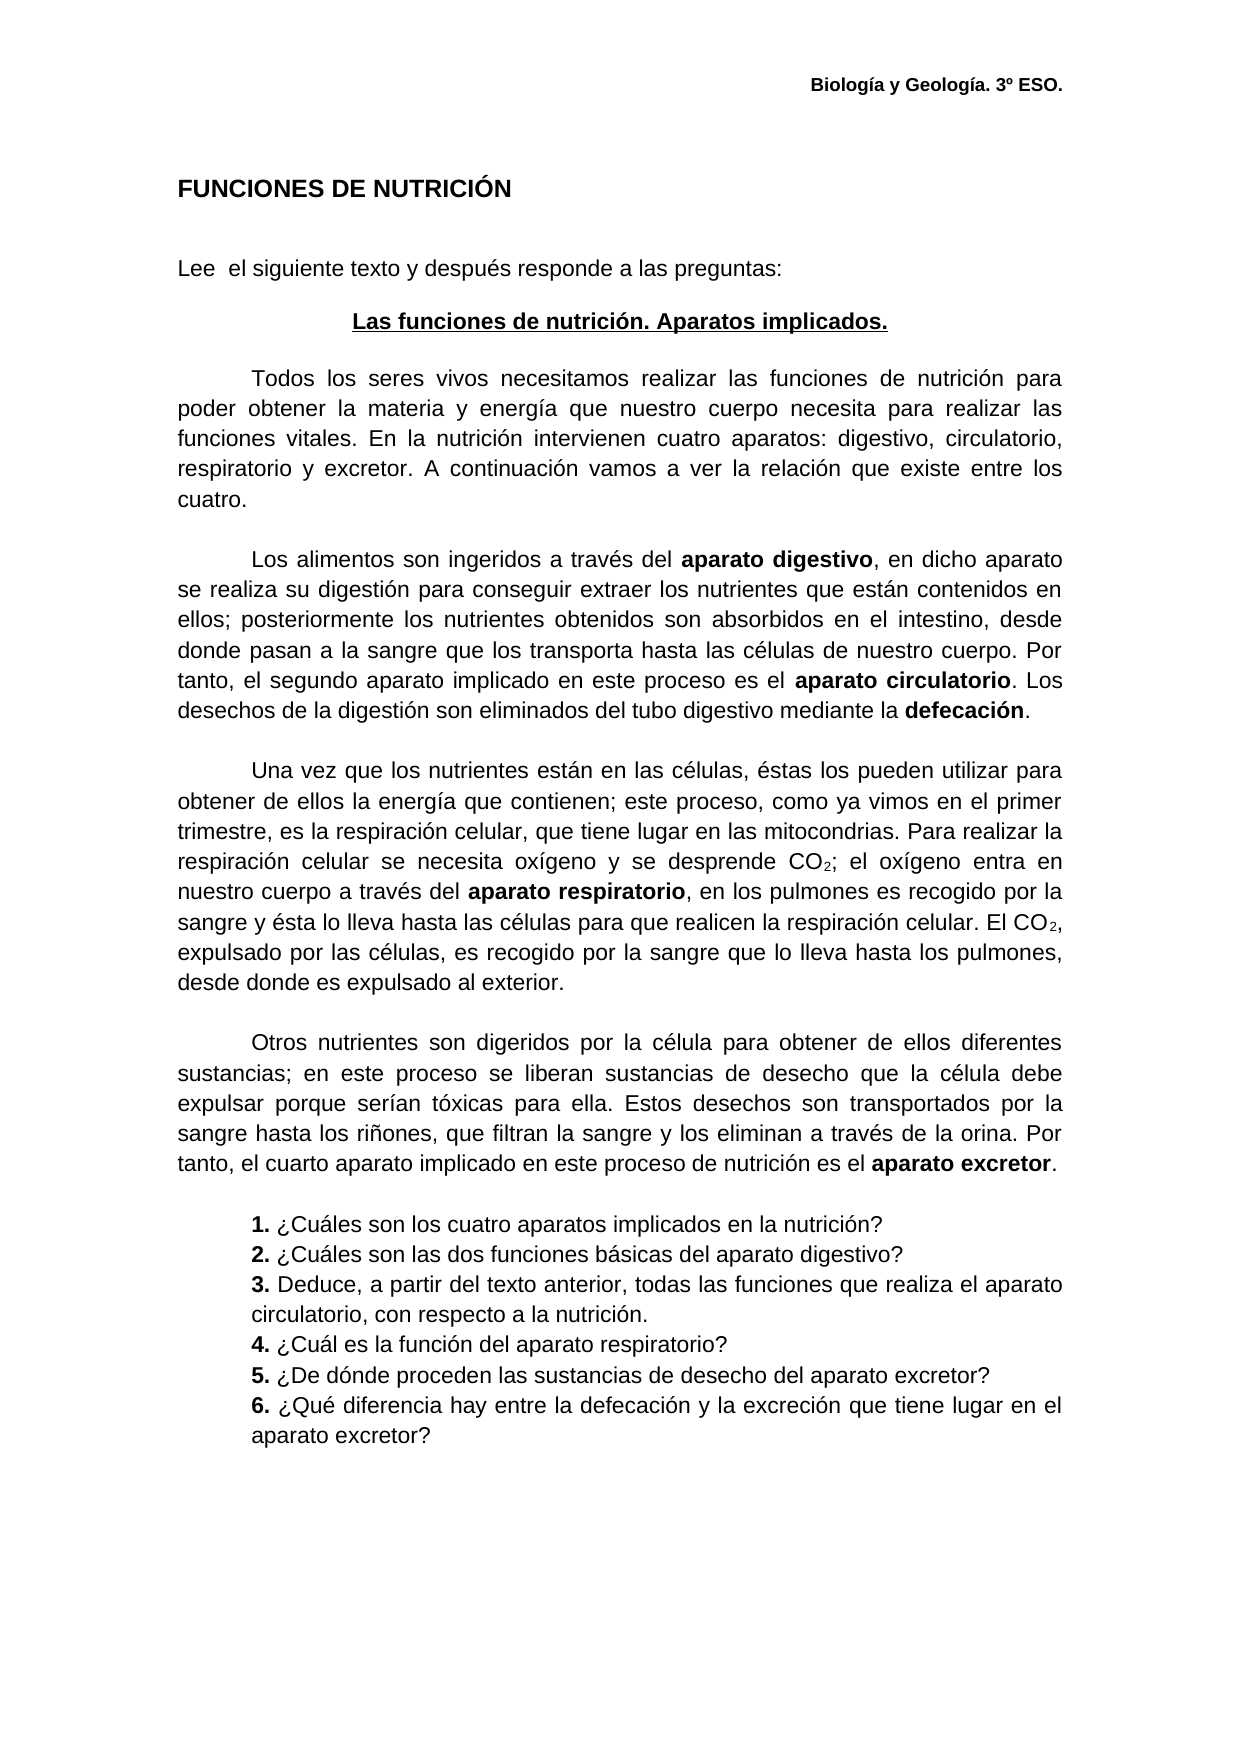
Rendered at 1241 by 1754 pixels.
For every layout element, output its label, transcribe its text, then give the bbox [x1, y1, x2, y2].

text 3. Deduce, a partir del texto anterior, todas las funciones que realiza el aparato circulatorio, con respecto a la nutrición. [251, 1271, 1063, 1327]
text 6. ¿Qué diferencia hay entre la defecación y la excreción que tiene lugar en el aparato excretor? [251, 1392, 1063, 1448]
text Los alimentos son ingeridos a través del aparato digestivo, en dicho aparato se realiza su digestión para conseguir extraer los nutrientes que están contenidos en ellos; posteriormente los nutrientes obtenidos son absorbidos en el intestino, desde donde pasan a la sangre que los transporta hasta las células de nuestro cuerpo. Por tanto, el segundo aparato implicado en este proceso es el aparato circulatorio. Los desechos de la digestión son eliminados del tubo digestivo mediante la defecación. [177, 546, 1063, 723]
text FUNCIONES DE NUTRICIÓN [177, 174, 1063, 203]
text Otros nutrientes son digeridos por la célula para obtener de ellos diferentes sustancias; en este proceso se liberan sustancias de desecho que la célula debe expulsar porque serían tóxicas para ella. Estos desechos son transportados por la sangre hasta los riñones, que filtran la sangre y los eliminan a través de la orina. Por tanto, el cuarto aparato implicado en este proceso de nutrición es el aparato excretor. [177, 1029, 1063, 1176]
text 5. ¿De dónde proceden las sustancias de desecho del aparato excretor? [251, 1362, 1063, 1388]
text Una vez que los nutrientes están en las células, éstas los pueden utilizar para obtener de ellos la energía que contienen; este proceso, como ya vimos en el primer trimestre, es la respiración celular, que tiene lugar en las mitocondrias. Para realizar la respiración celular se necesita oxígeno y se desprende CO2; el oxígeno entra en nuestro cuerpo a través del aparato respiratorio, en los pulmones es recogido por la sangre y ésta lo lleva hasta las células para que realicen la respiración celular. El CO2, expulsado por las células, es recogido por la sangre que lo lleva hasta los pulmones, desde donde es expulsado al exterior. [177, 757, 1063, 995]
text 1. ¿Cuáles son los cuatro aparatos implicados en la nutrición? [177, 1211, 1063, 1237]
text Todos los seres vivos necesitamos realizar las funciones de nutrición para poder obtener la materia y energía que nuestro cuerpo necesita para realizar las funciones vitales. En la nutrición intervienen cuatro aparatos: digestivo, circulatorio, respiratorio y excretor. A continuación vamos a ver la relación que existe entre los cuatro. [177, 365, 1063, 512]
text 4. ¿Cuál es la función del aparato respiratorio? [177, 1331, 1063, 1358]
text Lee el siguiente texto y después responde a las preguntas: [177, 255, 1063, 282]
text Las funciones de nutrición. Aparatos implicados. [177, 308, 1063, 334]
text 2. ¿Cuáles son las dos funciones básicas del aparato digestivo? [177, 1241, 1063, 1267]
